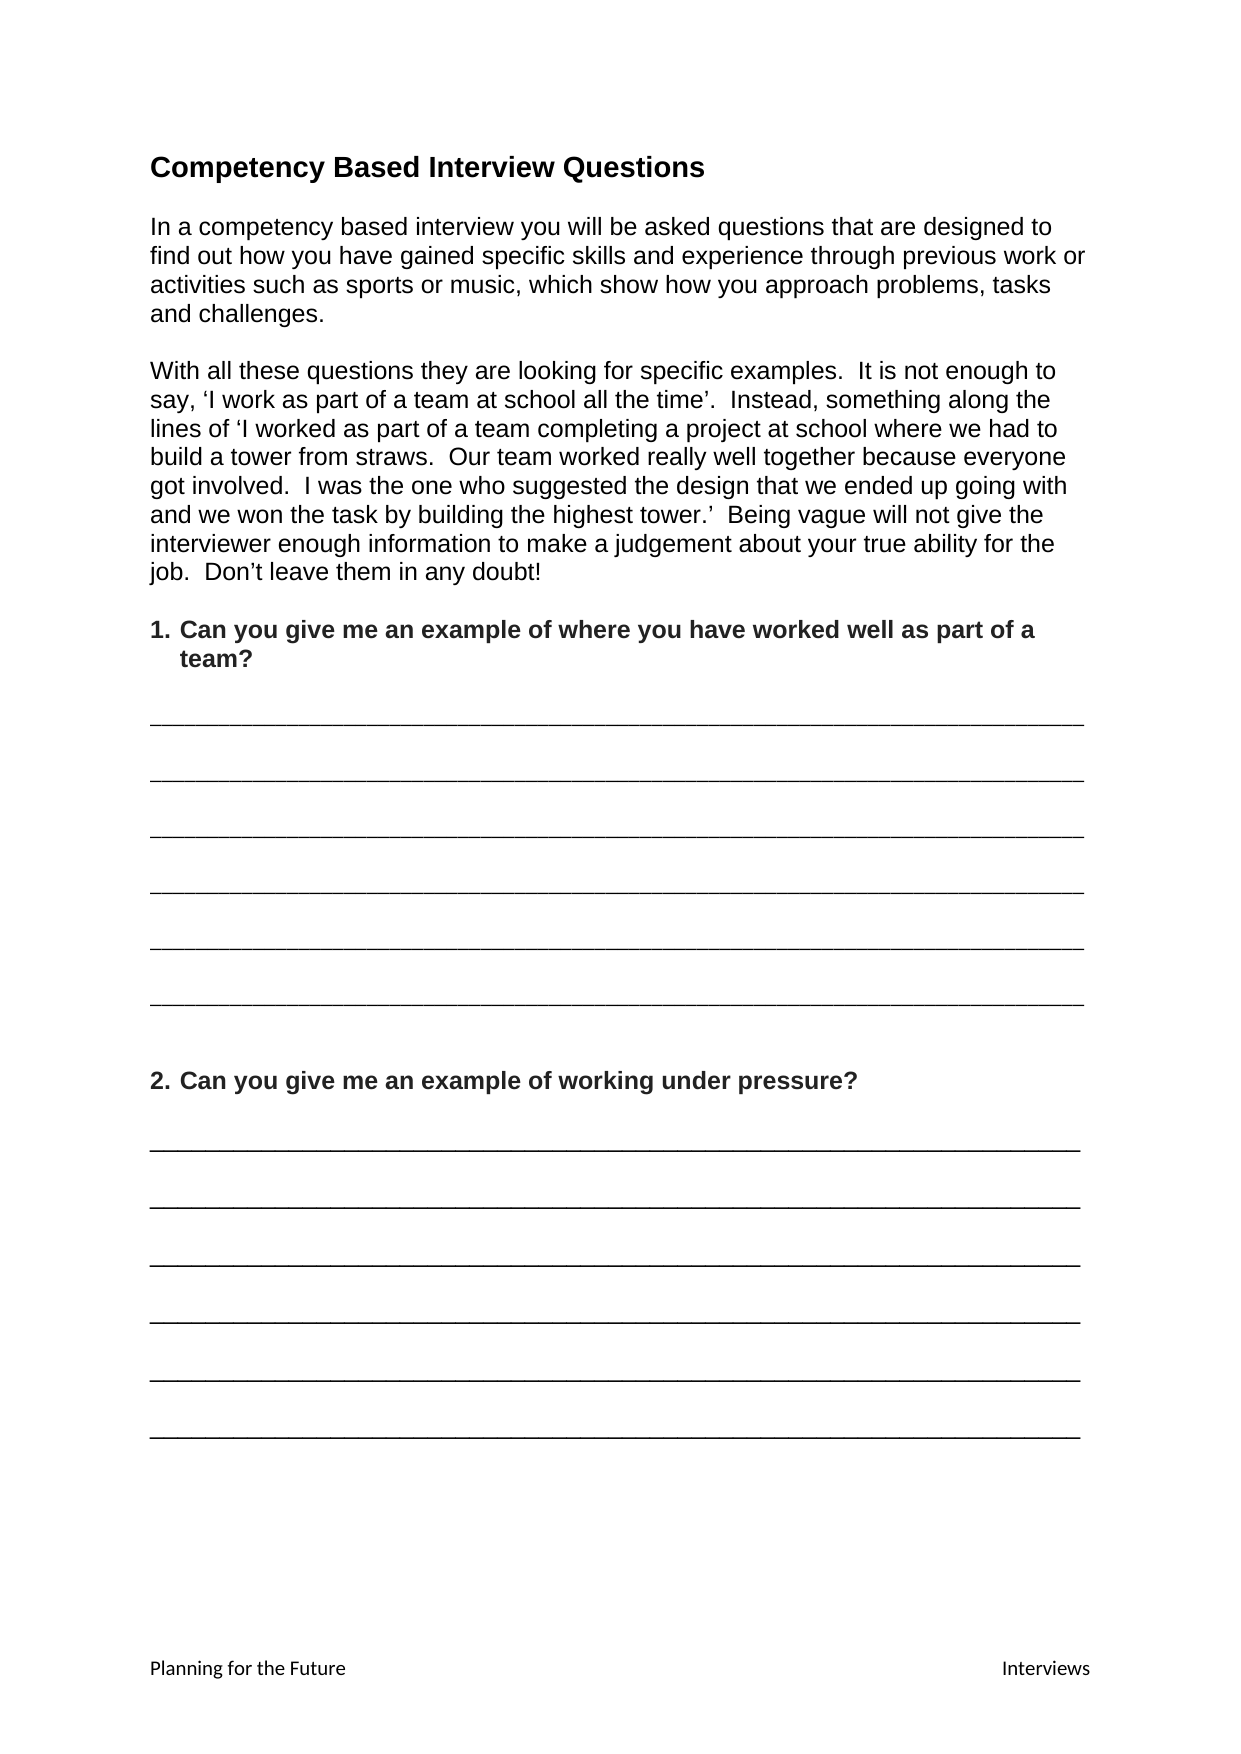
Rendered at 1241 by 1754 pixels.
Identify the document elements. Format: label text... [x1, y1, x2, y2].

text With all these questions they are looking for specific examples. It is not enough to say, ‘I work as part of a team at school all the time’. Instead, something along the lines of ‘I worked as part of a team completing a project at school where we had to build a tower from straws. Our team worked really well together because everyone got involved. I was the one who suggested the design that we ended up going with and we won the task by building the highest tower.’ Being vague will not give the interviewer enough information to make a judgement about your true ability for the job. Don’t leave them in any doubt! [150, 356, 1090, 586]
list Can you give me an example of working under pressure? [150, 1066, 1090, 1095]
text In a competency based interview you will be asked questions that are designed to find out how you have gained specific skills and experience through previous work or activities such as sports or music, which show how you approach problems, tasks and challenges. [150, 212, 1090, 327]
text ____________________________________________________________________________________________________________________________________________________________________________________________________________________________________________________________________________________________________________________________________________________________________________________________________________________________________________________________________________________________________________ [150, 701, 1090, 1009]
text Competency Based Interview Questions [150, 150, 1090, 183]
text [150, 1123, 1090, 1440]
list Can you give me an example of where you have worked well as part of a team? [150, 615, 1090, 672]
